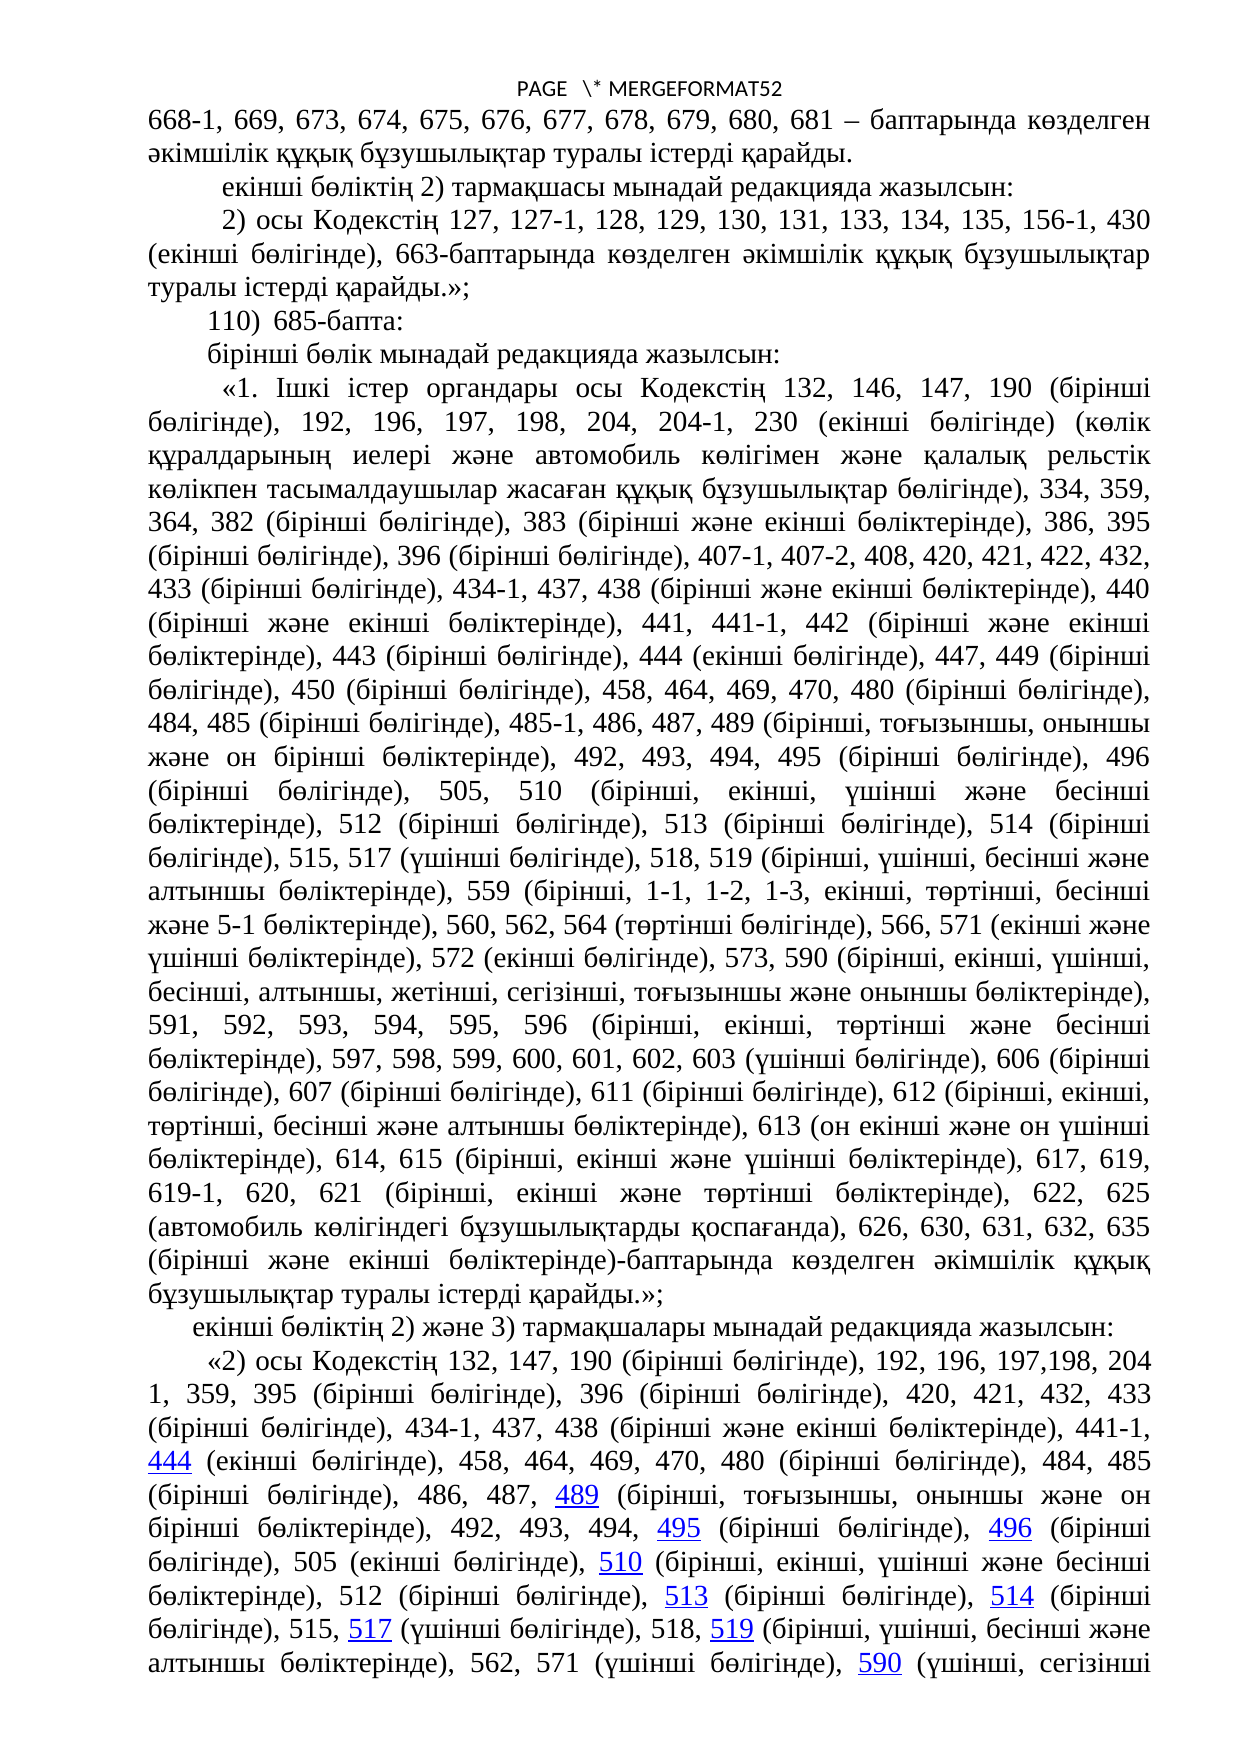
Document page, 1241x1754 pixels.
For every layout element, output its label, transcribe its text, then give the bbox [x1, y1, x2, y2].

list 685-бапта: [207, 303, 1152, 337]
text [148, 1343, 1152, 1678]
text «1. Iшкi iстер органдары осы Кодекстiң 132, 146, 147, 190 (бірінші бөлігінде), 192, 196, 197, 198, 204, 204-1, 230 (екінші бөлігінде) (көлiк құралдарының иелерi және автомобиль көлiгiмен және қалалық рельстік көлiкпен тасымалдаушылар жасаған құқық бұзушылықтар бөлiгiнде), 334, 359, 364, 382 (бірінші бөлігінде), 383 (бірінші және екінші бөліктерінде), 386, 395 (бірінші бөлігінде), 396 (бірінші бөлігінде), 407-1, 407-2, 408, 420, 421, 422, 432, 433 (бірінші бөлігінде), 434-1, 437, 438 (бірінші және екінші бөліктерінде), 440 (бірінші және екінші бөліктерінде), 441, 441-1, 442 (бірінші және екінші бөліктерінде), 443 (бірінші бөлігінде), 444 (екінші бөлігінде), 447, 449 (бірінші бөлігінде), 450 (бірінші бөлігінде), 458, 464, 469, 470, 480 (бірінші бөлігінде), 484, 485 (бірінші бөлігінде), 485-1, 486, 487, 489 (бірінші, тоғызыншы, оныншы және он бірінші бөліктерінде), 492, 493, 494, 495 (бірінші бөлігінде), 496 (бірінші бөлiгiнде), 505, 510 (бірінші, екінші, үшінші және бесінші бөліктерінде), 512 (бірінші бөлігінде), 513 (бірінші бөлігінде), 514 (бірінші бөлігінде), 515, 517 (үшінші бөлігінде), 518, 519 (бірінші, үшінші, бесінші және алтыншы бөліктерінде), 559 (бірінші, 1-1, 1-2, 1-3, екінші, төртінші, бесінші және 5-1 бөліктерінде), 560, 562, 564 (төртінші бөлігінде), 566, 571 (екінші және үшінші бөліктерінде), 572 (екінші бөлігінде), 573, 590 (бірінші, екінші, үшінші, бесінші, алтыншы, жетінші, сегізінші, тоғызыншы және оныншы бөліктерінде), 591, 592, 593, 594, 595, 596 (бірінші, екінші, төртінші және бесінші бөліктерінде), 597, 598, 599, 600, 601, 602, 603 (үшінші бөлігінде), 606 (бірінші бөлігінде), 607 (бірінші бөлігінде), 611 (бірінші бөлігінде), 612 (бірінші, екінші, төртінші, бесінші және алтыншы бөліктерінде), 613 (он екінші және он үшінші бөліктерінде), 614, 615 (бірінші, екінші және үшінші бөліктерінде), 617, 619, 619-1, 620, 621 (бірінші, екінші және төртінші бөліктерінде), 622, 625 (автомобиль көлiгiндегi бұзушылықтарды қоспағанда), 626, 630, 631, 632, 635 (бірінші және екінші бөліктерінде)-баптарында көзделген әкiмшiлiк құқық бұзушылықтар туралы iстердi қарайды.»; [148, 370, 1152, 1309]
text 2) осы Кодекстің 127, 127-1, 128, 129, 130, 131, 133, 134, 135, 156-1, 430 (екiншi бөлiгiнде), 663-баптарында көзделген әкімшілік құқық бұзушылықтар туралы істерді қарайды.»; [148, 202, 1152, 303]
text екінші бөліктің 2) тармақшасы мынадай редакцияда жазылсын: [148, 169, 1152, 202]
text екінші бөліктің 2) және 3) тармақшалары мынадай редакцияда жазылсын: [148, 1309, 1152, 1343]
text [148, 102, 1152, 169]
list бірінші бөлік мынадай редакцияда жазылсын: [148, 337, 1152, 370]
